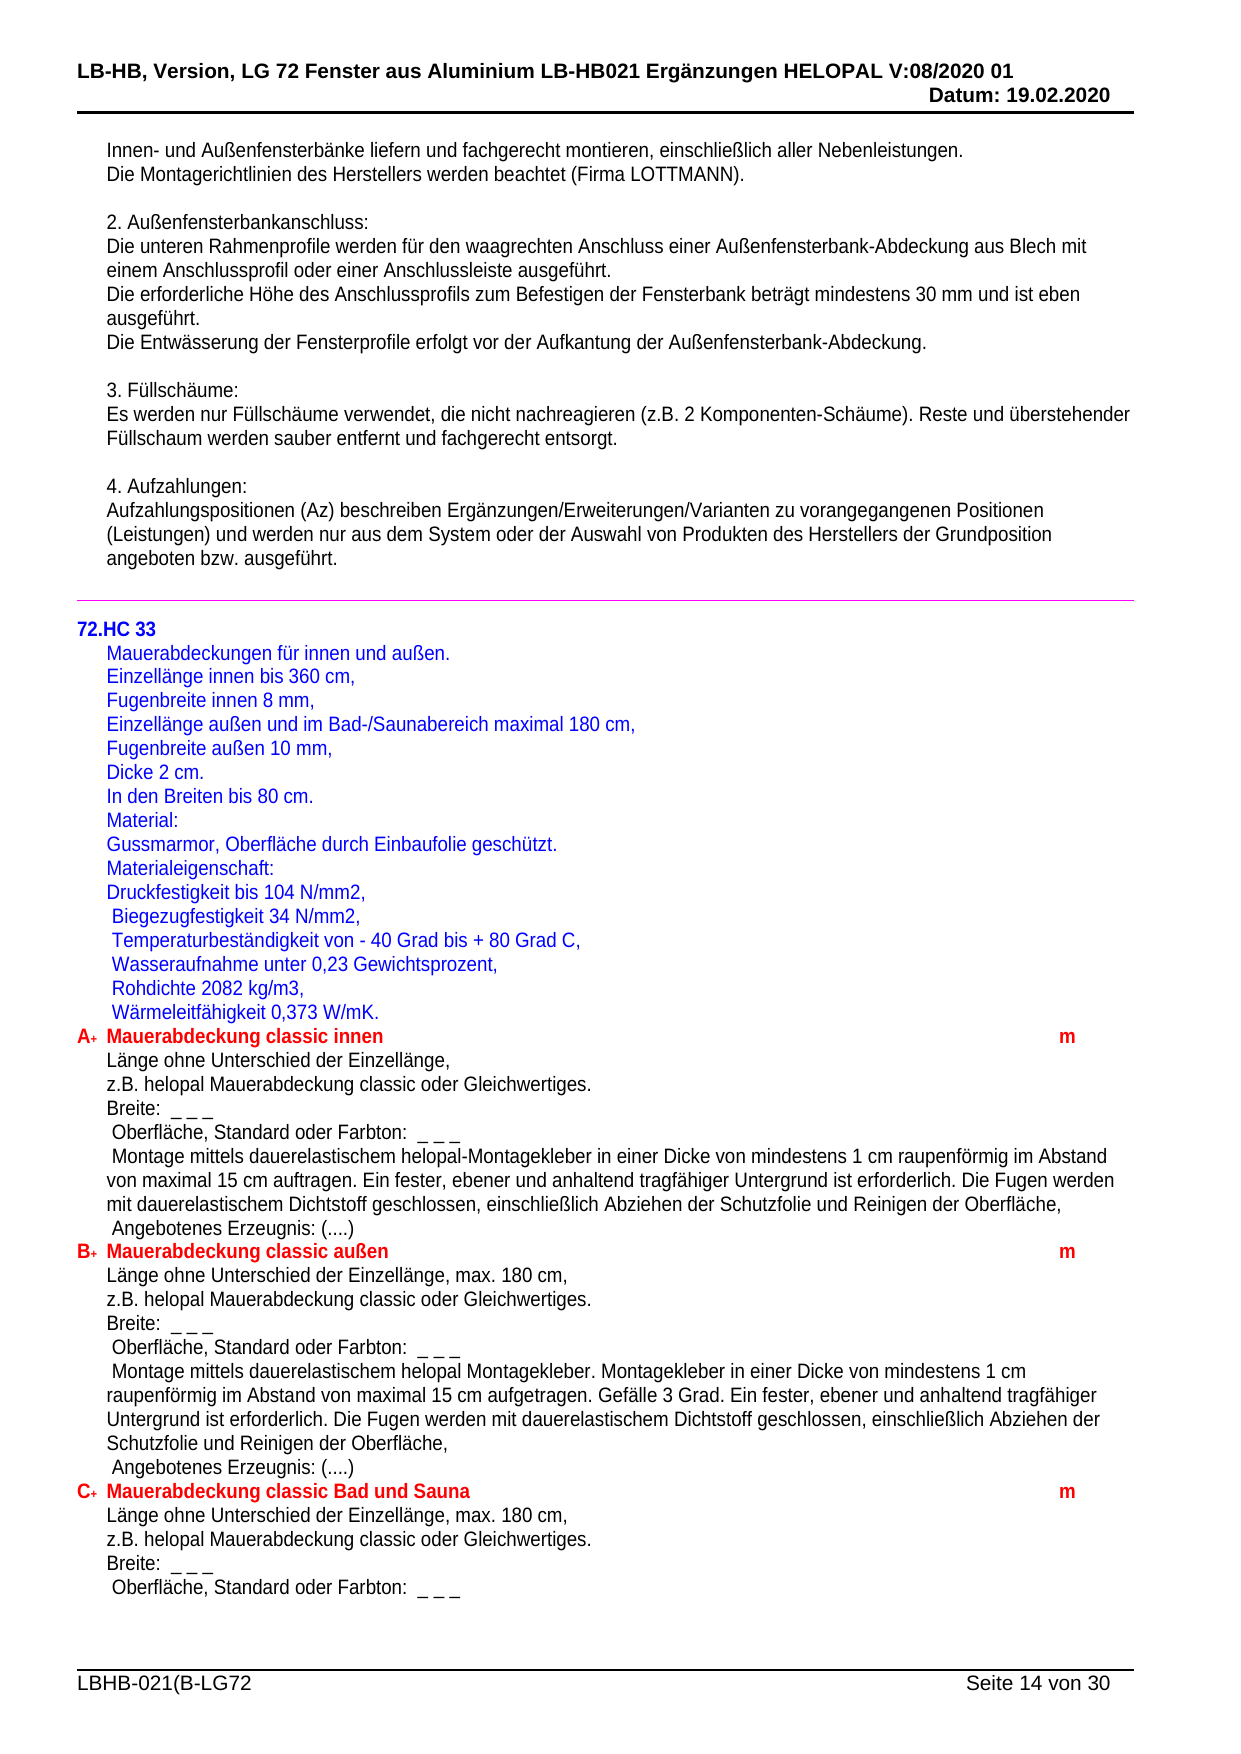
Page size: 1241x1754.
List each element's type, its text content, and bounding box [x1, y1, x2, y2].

text Einzellänge außen und im Bad-/Saunabereich maximal 180 cm, [106, 712, 1134, 736]
text Breite: _ _ _ [106, 1551, 1134, 1575]
text Druckfestigkeit bis 104 N/mm2, [106, 880, 1134, 904]
text Breite: _ _ _ [106, 1096, 1134, 1119]
text Fugenbreite innen 8 mm, [106, 688, 1134, 712]
text Fugenbreite außen 10 mm, [106, 736, 1134, 760]
text 2. Außenfensterbankanschluss: [106, 210, 1134, 234]
text B+ Mauerabdeckung classic außen m [77, 1239, 1134, 1263]
text z.B. helopal Mauerabdeckung classic oder Gleichwertiges. [106, 1287, 1134, 1311]
text Temperaturbeständigkeit von - 40 Grad bis + 80 Grad C, [106, 928, 1134, 952]
text 4. Aufzahlungen: [106, 474, 1134, 498]
text Einzellänge innen bis 360 cm, [106, 664, 1134, 688]
text Oberfläche, Standard oder Farbton: _ _ _ [106, 1119, 1134, 1143]
text Biegezugfestigkeit 34 N/mm2, [106, 904, 1134, 928]
text Materialeigenschaft: [106, 856, 1134, 880]
text Material: [106, 808, 1134, 832]
text Länge ohne Unterschied der Einzellänge, [106, 1048, 1134, 1072]
text Länge ohne Unterschied der Einzellänge, max. 180 cm, [106, 1263, 1134, 1287]
text Innen- und Außenfensterbänke liefern und fachgerecht montieren, einschließlich aller Nebenleistungen. [106, 138, 1134, 162]
text In den Breiten bis 80 cm. [106, 784, 1134, 808]
text Mauerabdeckungen für innen und außen. [106, 640, 1134, 664]
text Oberfläche, Standard oder Farbton: _ _ _ [106, 1335, 1134, 1359]
text Angebotenes Erzeugnis: (....) [106, 1215, 1134, 1239]
text Montage mittels dauerelastischem helopal-Montagekleber in einer Dicke von mindestens 1 cm raupenförmig im Abstand von maximal 15 cm auftragen. Ein fester, ebener und anhaltend tragfähiger Untergrund ist erforderlich. Die Fugen werden mit dauerelastischem Dichtstoff geschlossen, einschließlich Abziehen der Schutzfolie und Reinigen der Oberfläche, [106, 1143, 1134, 1215]
text z.B. helopal Mauerabdeckung classic oder Gleichwertiges. [106, 1072, 1134, 1096]
text Die Entwässerung der Fensterprofile erfolgt vor der Aufkantung der Außenfensterbank-Abdeckung. [106, 330, 1134, 354]
text Rohdichte 2082 kg/m3, [106, 976, 1134, 1000]
text Dicke 2 cm. [106, 760, 1134, 784]
text C+ Mauerabdeckung classic Bad und Sauna m [77, 1479, 1134, 1503]
text z.B. helopal Mauerabdeckung classic oder Gleichwertiges. [106, 1527, 1134, 1551]
text Wasseraufnahme unter 0,23 Gewichtsprozent, [106, 952, 1134, 976]
text Es werden nur Füllschäume verwendet, die nicht nachreagieren (z.B. 2 Komponenten-Schäume). Reste und überstehender Füllschaum werden sauber entfernt und fachgerecht entsorgt. [106, 402, 1134, 450]
text Die erforderliche Höhe des Anschlussprofils zum Befestigen der Fensterbank beträgt mindestens 30 mm und ist eben ausgeführt. [106, 282, 1134, 330]
text Angebotenes Erzeugnis: (....) [106, 1455, 1134, 1479]
text Oberfläche, Standard oder Farbton: _ _ _ [106, 1575, 1134, 1599]
text Die Montagerichtlinien des Herstellers werden beachtet (Firma LOTTMANN). [106, 162, 1134, 186]
text Länge ohne Unterschied der Einzellänge, max. 180 cm, [106, 1503, 1134, 1527]
text Breite: _ _ _ [106, 1311, 1134, 1335]
text 3. Füllschäume: [106, 378, 1134, 402]
text Aufzahlungspositionen (Az) beschreiben Ergänzungen/Erweiterungen/Varianten zu vorangegangenen Positionen (Leistungen) und werden nur aus dem System oder der Auswahl von Produkten des Herstellers der Grundposition angeboten bzw. ausgeführt. [106, 498, 1134, 569]
text Die unteren Rahmenprofile werden für den waagrechten Anschluss einer Außenfensterbank-Abdeckung aus Blech mit einem Anschlussprofil oder einer Anschlussleiste ausgeführt. [106, 234, 1134, 282]
text Gussmarmor, Oberfläche durch Einbaufolie geschützt. [106, 832, 1134, 856]
text 72.HC 33 [77, 616, 1134, 640]
text Wärmeleitfähigkeit 0,373 W/mK. [106, 1000, 1134, 1024]
text A+ Mauerabdeckung classic innen m [77, 1024, 1134, 1048]
